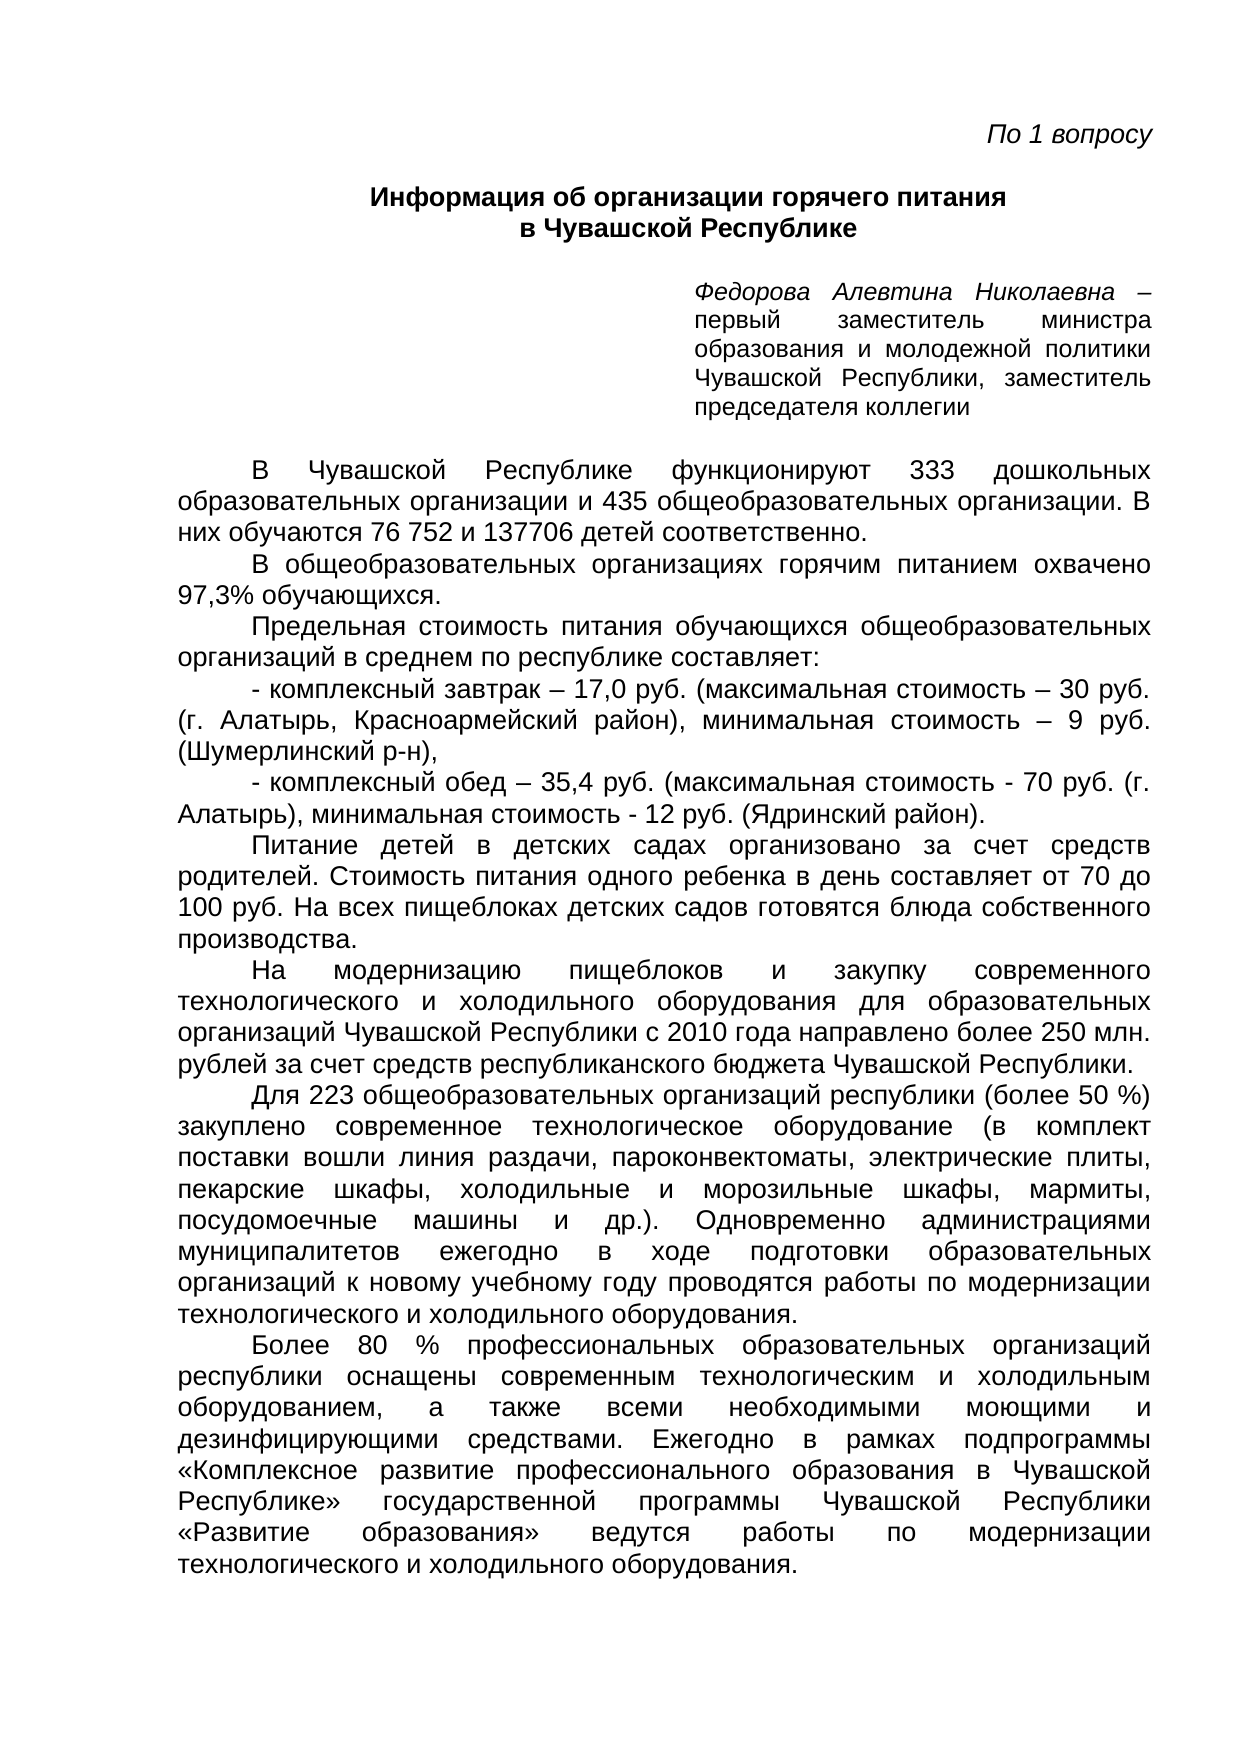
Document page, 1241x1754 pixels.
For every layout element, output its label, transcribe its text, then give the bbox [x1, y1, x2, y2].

text На модернизацию пищеблоков и закупку современного технологического и холодильного оборудования для образовательных организаций Чувашской Республики с 2010 года направлено более 250 млн. рублей за счет средств республиканского бюджета Чувашской Республики. [177, 954, 1152, 1079]
text Предельная стоимость питания обучающихся общеобразовательных организаций в среднем по республике составляет: [177, 610, 1152, 673]
text Для 223 общеобразовательных организаций республики (более 50 %) закуплено современное технологическое оборудование (в комплект поставки вошли линия раздачи, пароконвектоматы, электрические плиты, пекарские шкафы, холодильные и морозильные шкафы, мармиты, посудомоечные машины и др.). Одновременно администрациями муниципалитетов ежегодно в ходе подготовки образовательных организаций к новому учебному году проводятся работы по модернизации технологического и холодильного оборудования. [177, 1079, 1152, 1329]
text Питание детей в детских садах организовано за счет средств родителей. Стоимость питания одного ребенка в день составляет от 70 до 100 руб. На всех пищеблоках детских садов готовятся блюда собственного производства. [177, 829, 1152, 954]
text в Чувашской Республике [177, 212, 1152, 243]
text Более 80 % профессиональных образовательных организаций республики оснащены современным технологическим и холодильным оборудованием, а также всеми необходимыми моющими и дезинфицирующими средствами. Ежегодно в рамках подпрограммы «Комплексное развитие профессионального образования в Чувашской Республике» государственной программы Чувашской Республики «Развитие образования» ведутся работы по модернизации технологического и холодильного оборудования. [177, 1329, 1152, 1579]
text - комплексный завтрак – 17,0 руб. (максимальная стоимость – 30 руб. (г. Алатырь, Красноармейский район), минимальная стоимость – 9 руб. (Шумерлинский р-н), [177, 673, 1152, 766]
text Информация об организации горячего питания [177, 181, 1152, 212]
text В общеобразовательных организациях горячим питанием охвачено 97,3% обучающихся. [177, 548, 1152, 610]
text - комплексный обед – 35,4 руб. (максимальная стоимость - 70 руб. (г. Алатырь), минимальная стоимость - 12 руб. (Ядринский район). [177, 766, 1152, 829]
text По 1 вопросу [177, 118, 1152, 149]
text В Чувашской Республике функционируют 333 дошкольных образовательных организации и 435 общеобразовательных организации. В них обучаются 76 752 и 137706 детей соответственно. [177, 454, 1152, 548]
text Федорова Алевтина Николаевна – первый заместитель министра образования и молодежной политики Чувашской Республики, заместитель председателя коллегии [694, 277, 1152, 420]
